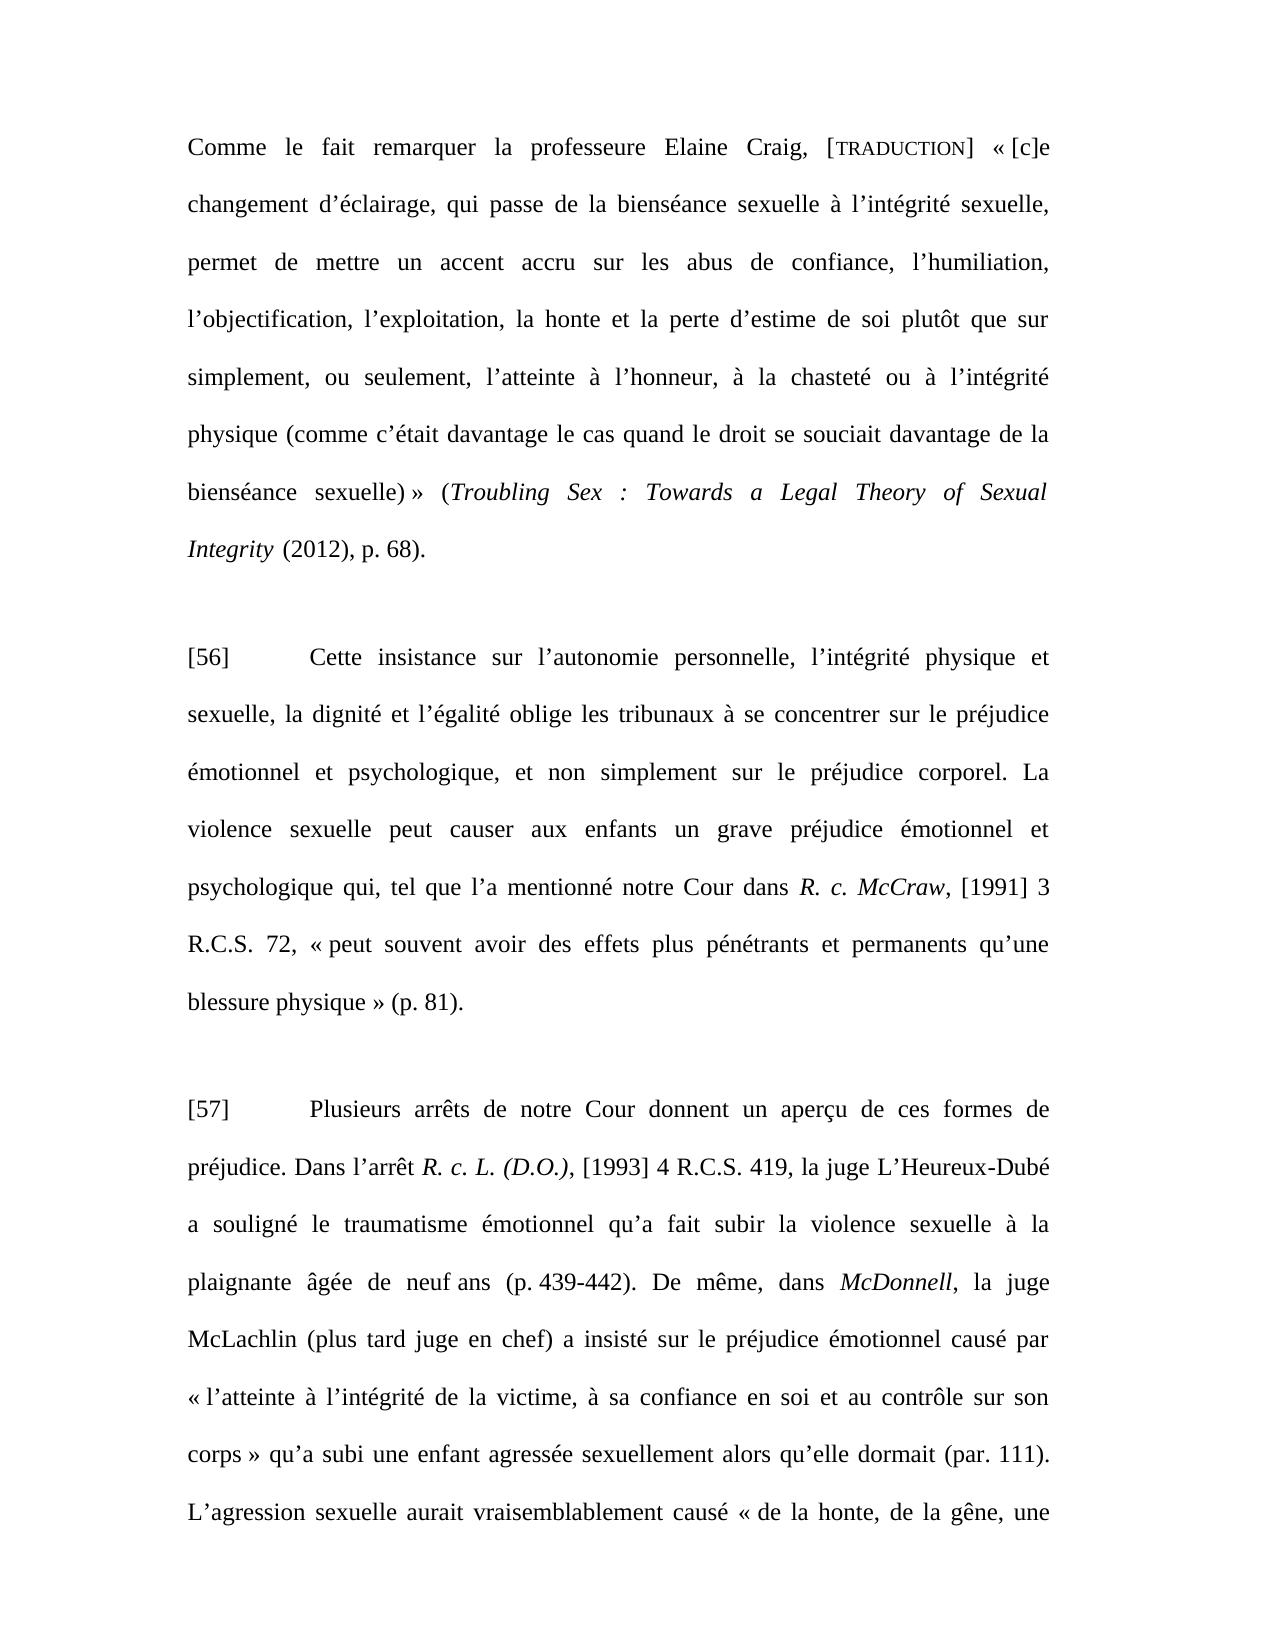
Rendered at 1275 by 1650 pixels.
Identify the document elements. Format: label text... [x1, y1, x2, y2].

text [187, 132, 1050, 563]
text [187, 1094, 1050, 1526]
text Cette insistance sur l’autonomie personnelle, l’intégrité physique et sexuelle, la dignité et l’égalité oblige les tribunaux à se concentrer sur le préjudice émotionnel et psychologique, et non simplement sur le préjudice corporel. La violence sexuelle peut causer aux enfants un grave préjudice émotionnel et psychologique qui, tel que l’a mentionné notre Cour dans R. c. McCraw, [1991] 3 R.C.S. 72, « peut souvent avoir des effets plus pénétrants et permanents qu’une blessure physique » (p. 81). [187, 642, 1050, 1016]
